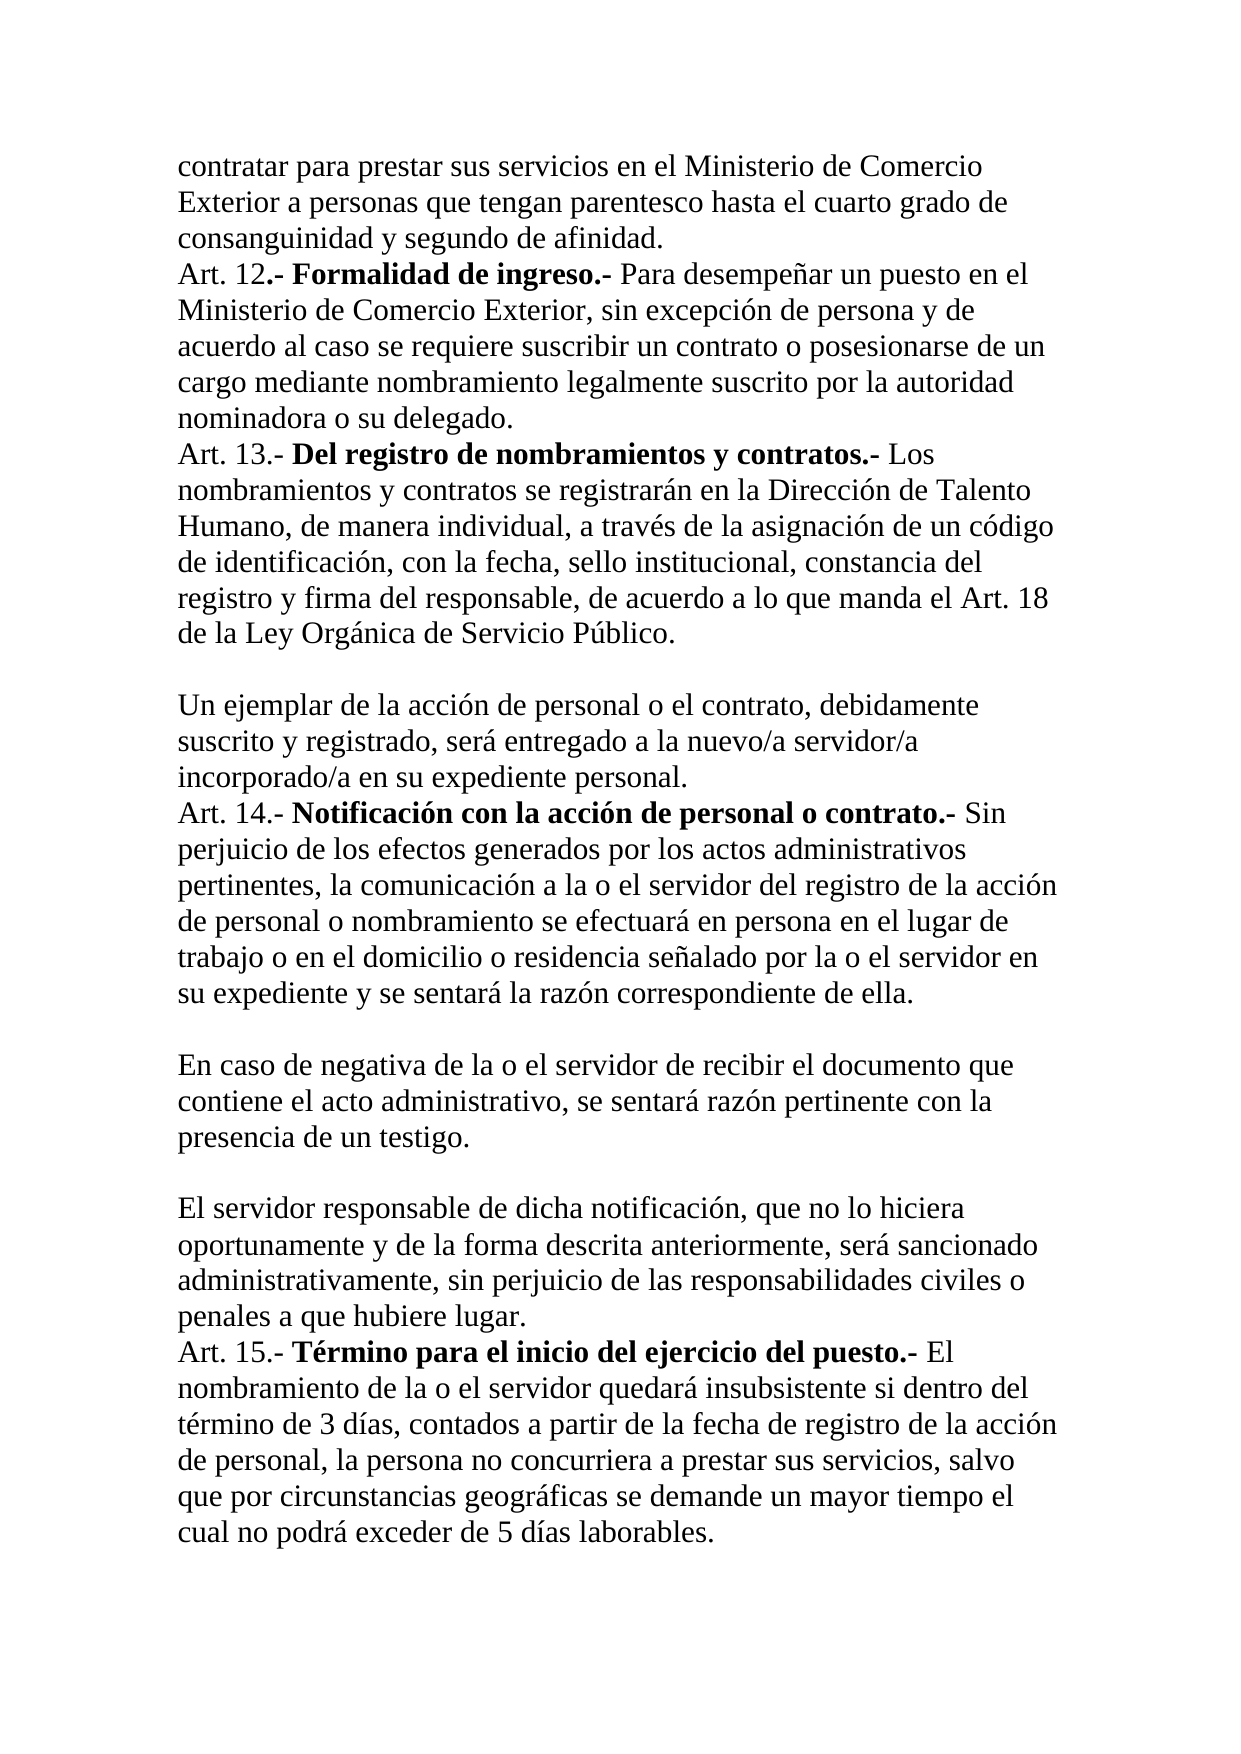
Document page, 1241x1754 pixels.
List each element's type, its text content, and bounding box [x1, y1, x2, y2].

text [177, 148, 1063, 255]
text Art. 13.- Del registro de nombramientos y contratos.- Los nombramientos y contratos se registrarán en la Dirección de Talento Humano, de manera individual, a través de la asignación de un código de identificación, con la fecha, sello institucional, constancia del registro y firma del responsable, de acuerdo a lo que manda el Art. 18 de la Ley Orgánica de Servicio Público. Un ejemplar de la acción de personal o el contrato, debidamente suscrito y registrado, será entregado a la nuevo/a servidor/a incorporado/a en su expediente personal. [177, 435, 1063, 794]
text Art. 12.- Formalidad de ingreso.- Para desempeñar un puesto en el Ministerio de Comercio Exterior, sin excepción de persona y de acuerdo al caso se requiere suscribir un contrato o posesionarse de un cargo mediante nombramiento legalmente suscrito por la autoridad nominadora o su delegado. [177, 255, 1063, 435]
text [177, 1333, 1063, 1585]
text Art. 14.- Notificación con la acción de personal o contrato.- Sin perjuicio de los efectos generados por los actos administrativos pertinentes, la comunicación a la o el servidor del registro de la acción de personal o nombramiento se efectuará en persona en el lugar de trabajo o en el domicilio o residencia señalado por la o el servidor en su expediente y se sentará la razón correspondiente de ella. En caso de negativa de la o el servidor de recibir el documento que contiene el acto administrativo, se sentará razón pertinente con la presencia de un testigo. El servidor responsable de dicha notificación, que no lo hiciera oportunamente y de la forma descrita anteriormente, será sancionado administrativamente, sin perjuicio de las responsabilidades civiles o penales a que hubiere lugar. [177, 794, 1063, 1333]
